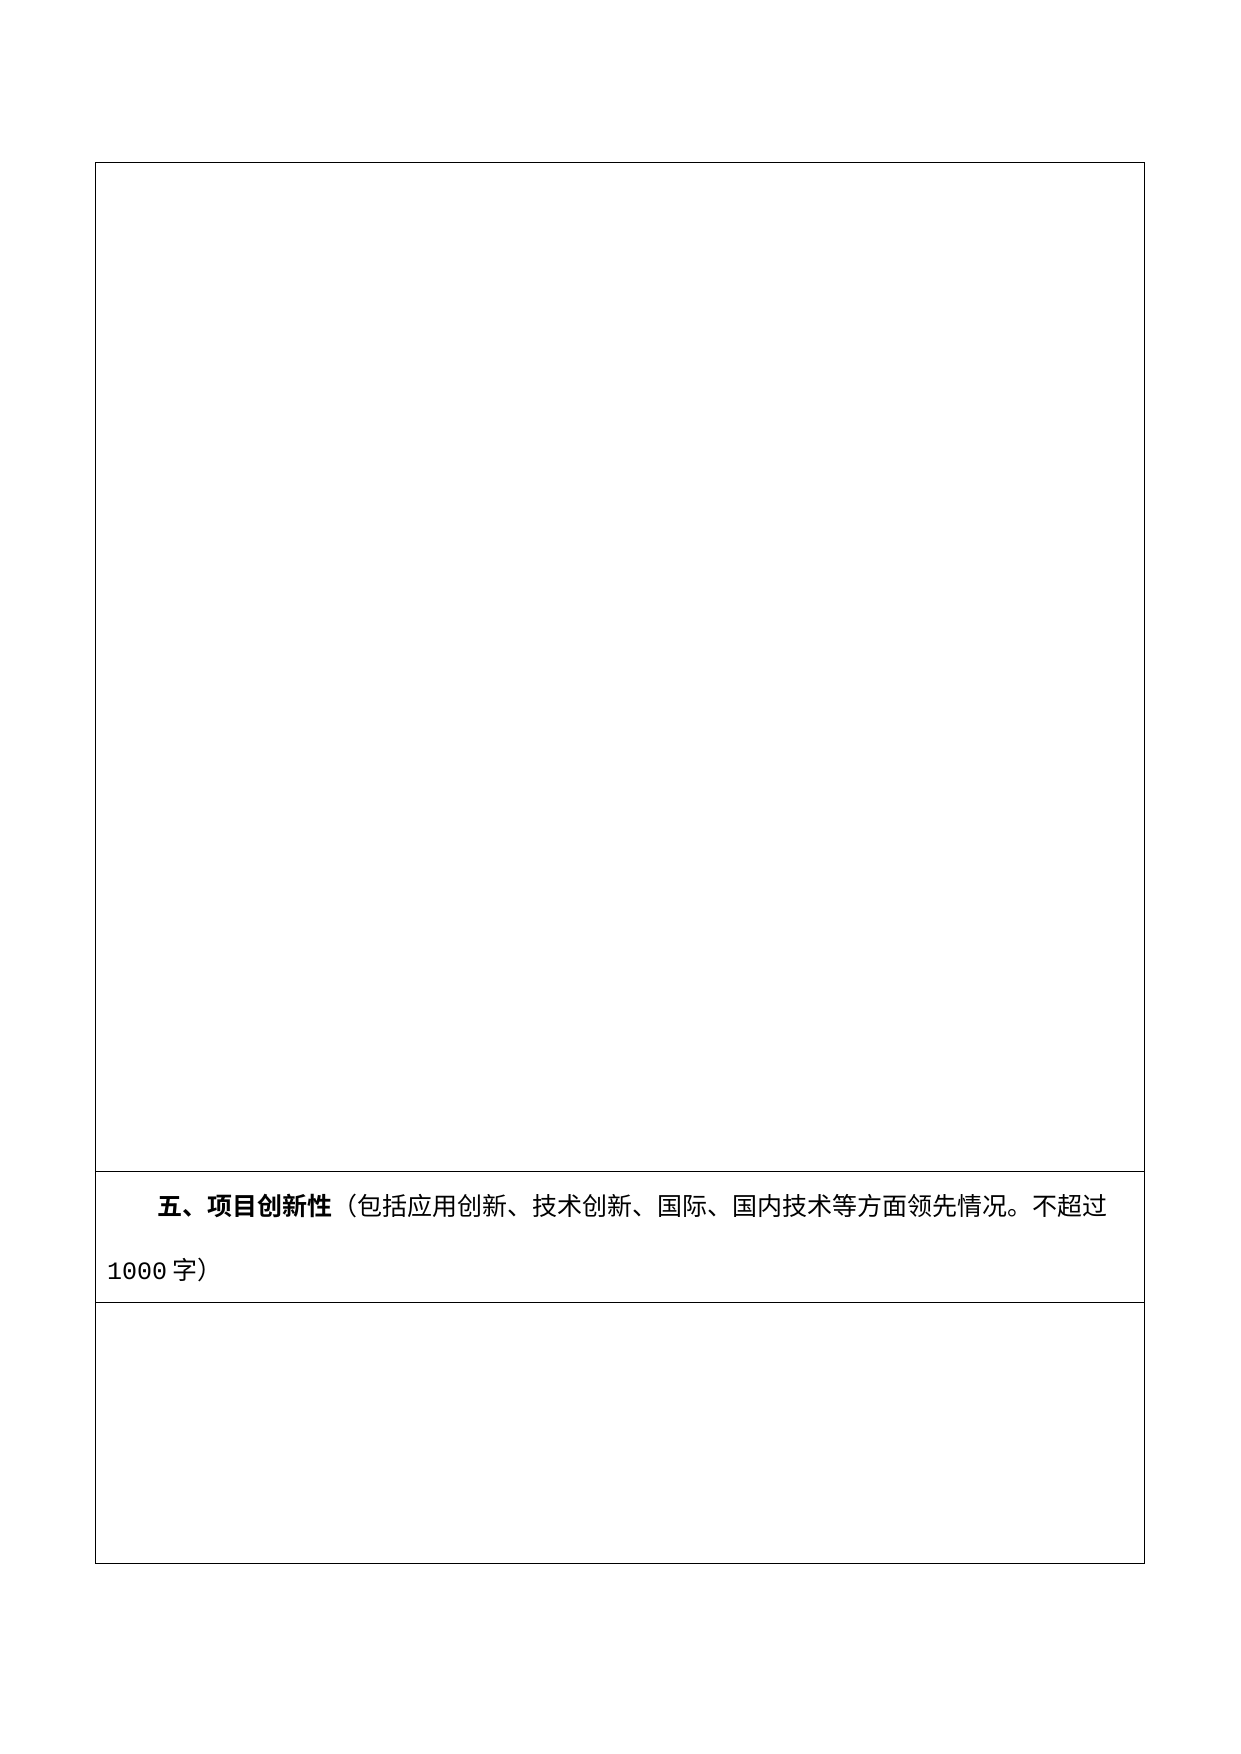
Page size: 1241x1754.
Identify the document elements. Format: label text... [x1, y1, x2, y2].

table_cell [96, 1303, 1144, 1563]
table_cell 五、项目创新性（包括应用创新、技术创新、国际、国内技术等方面领先情况。不超过1000字） [96, 1172, 1144, 1302]
table_cell [96, 163, 1144, 1171]
